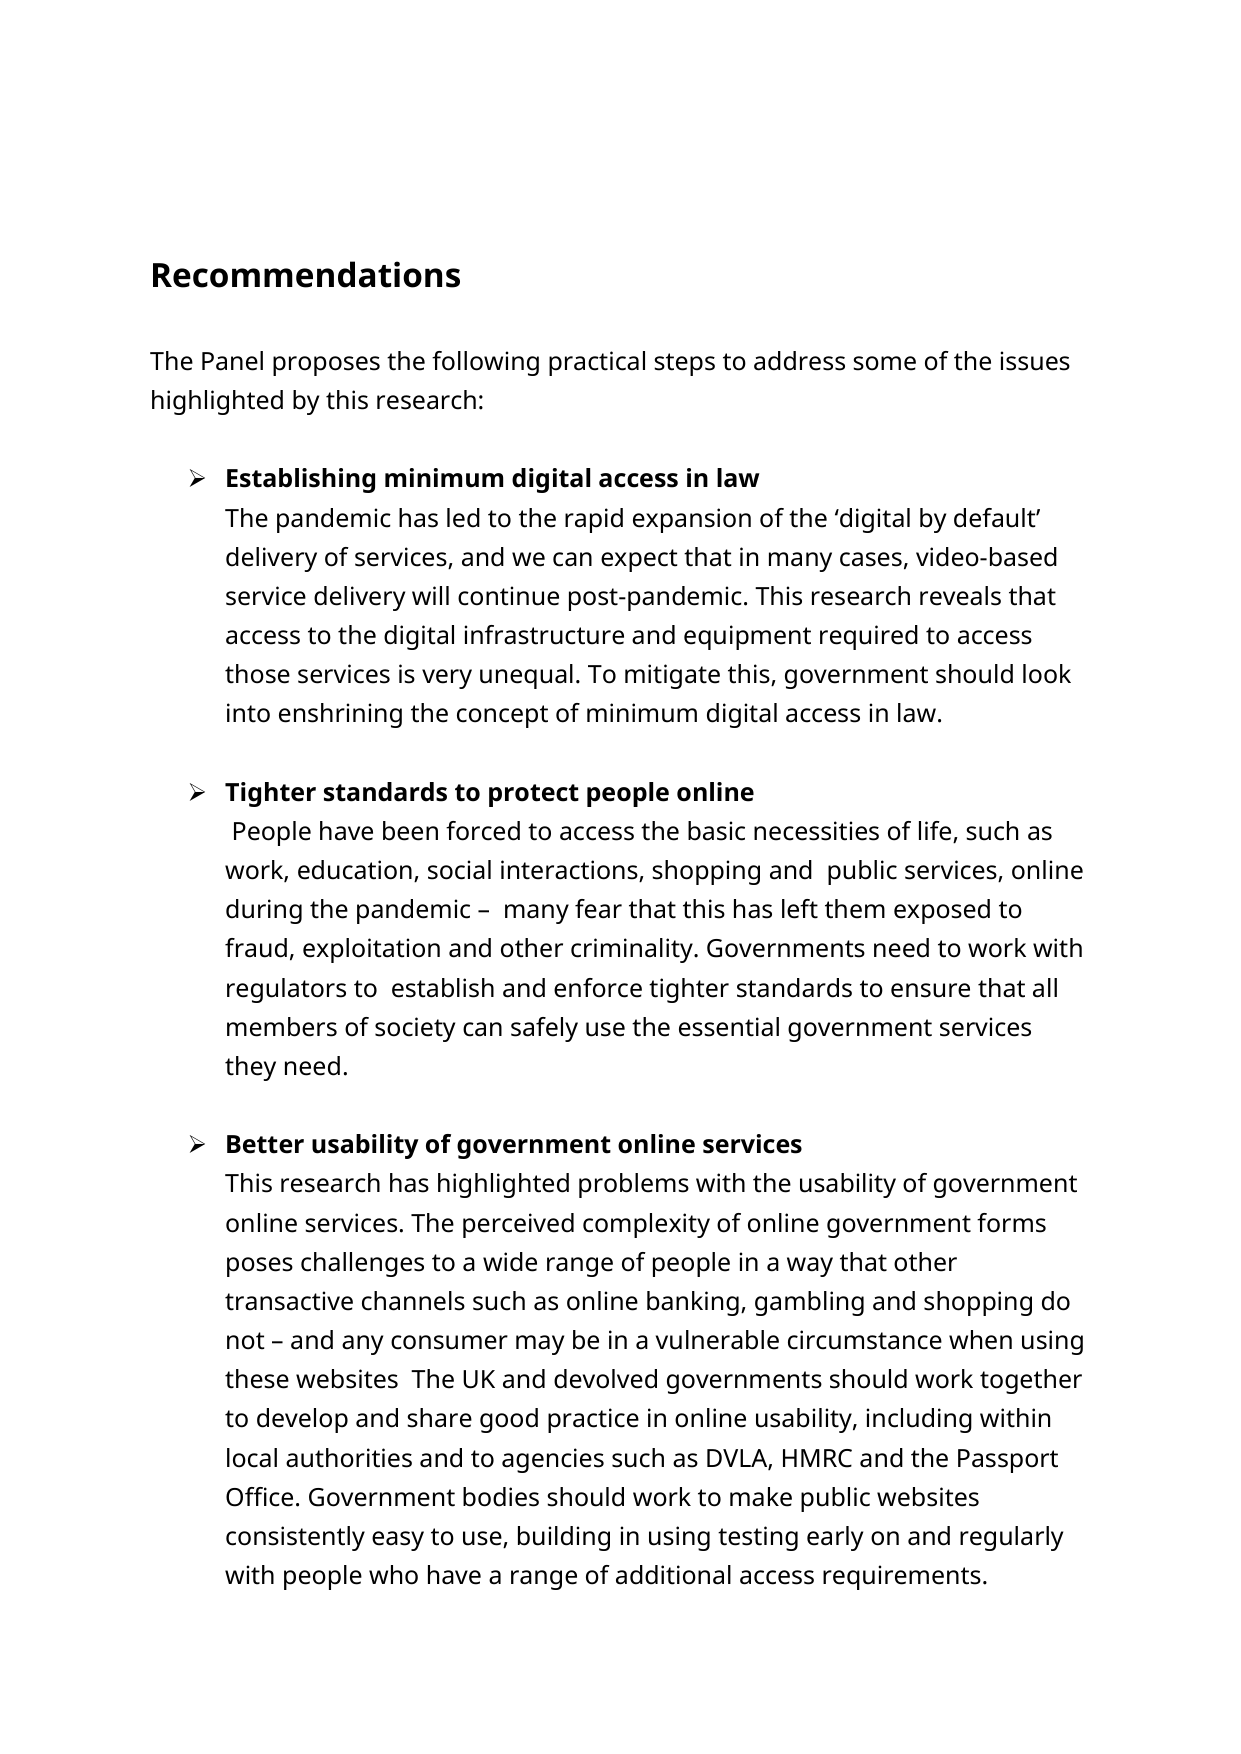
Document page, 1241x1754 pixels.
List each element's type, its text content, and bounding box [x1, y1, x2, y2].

subtitle Recommendations [150, 252, 1090, 298]
list Better usability of government online services This research has highlighted problems with the usability of government online services. The perceived complexity of online government forms poses challenges to a wide range of people in a way that other transactive channels such as online banking, gambling and shopping do not – and any consumer may be in a vulnerable circumstance when using these websites The UK and devolved governments should work together to develop and share good practice in online usability, including within local authorities and to agencies such as DVLA, HMRC and the Passport Office. Government bodies should work to make public websites consistently easy to use, building in using testing early on and regularly with people who have a range of additional access requirements. [187, 1127, 1090, 1592]
list Tighter standards to protect people online People have been forced to access the basic necessities of life, such as work, education, social interactions, shopping and public services, online during the pandemic – many fear that this has left them exposed to fraud, exploitation and other criminality. Governments need to work with regulators to establish and enforce tighter standards to ensure that all members of society can safely use the essential government services they need. [187, 774, 1090, 1083]
text The Panel proposes the following practical steps to address some of the issues highlighted by this research: [150, 343, 1090, 417]
list Establishing minimum digital access in law The pandemic has led to the rapid expansion of the ‘digital by default’ delivery of services, and we can expect that in many cases, video-based service delivery will continue post-pandemic. This research reveals that access to the digital infrastructure and equipment required to access those services is very unequal. To mitigate this, government should look into enshrining the concept of minimum digital access in law. [187, 461, 1090, 730]
